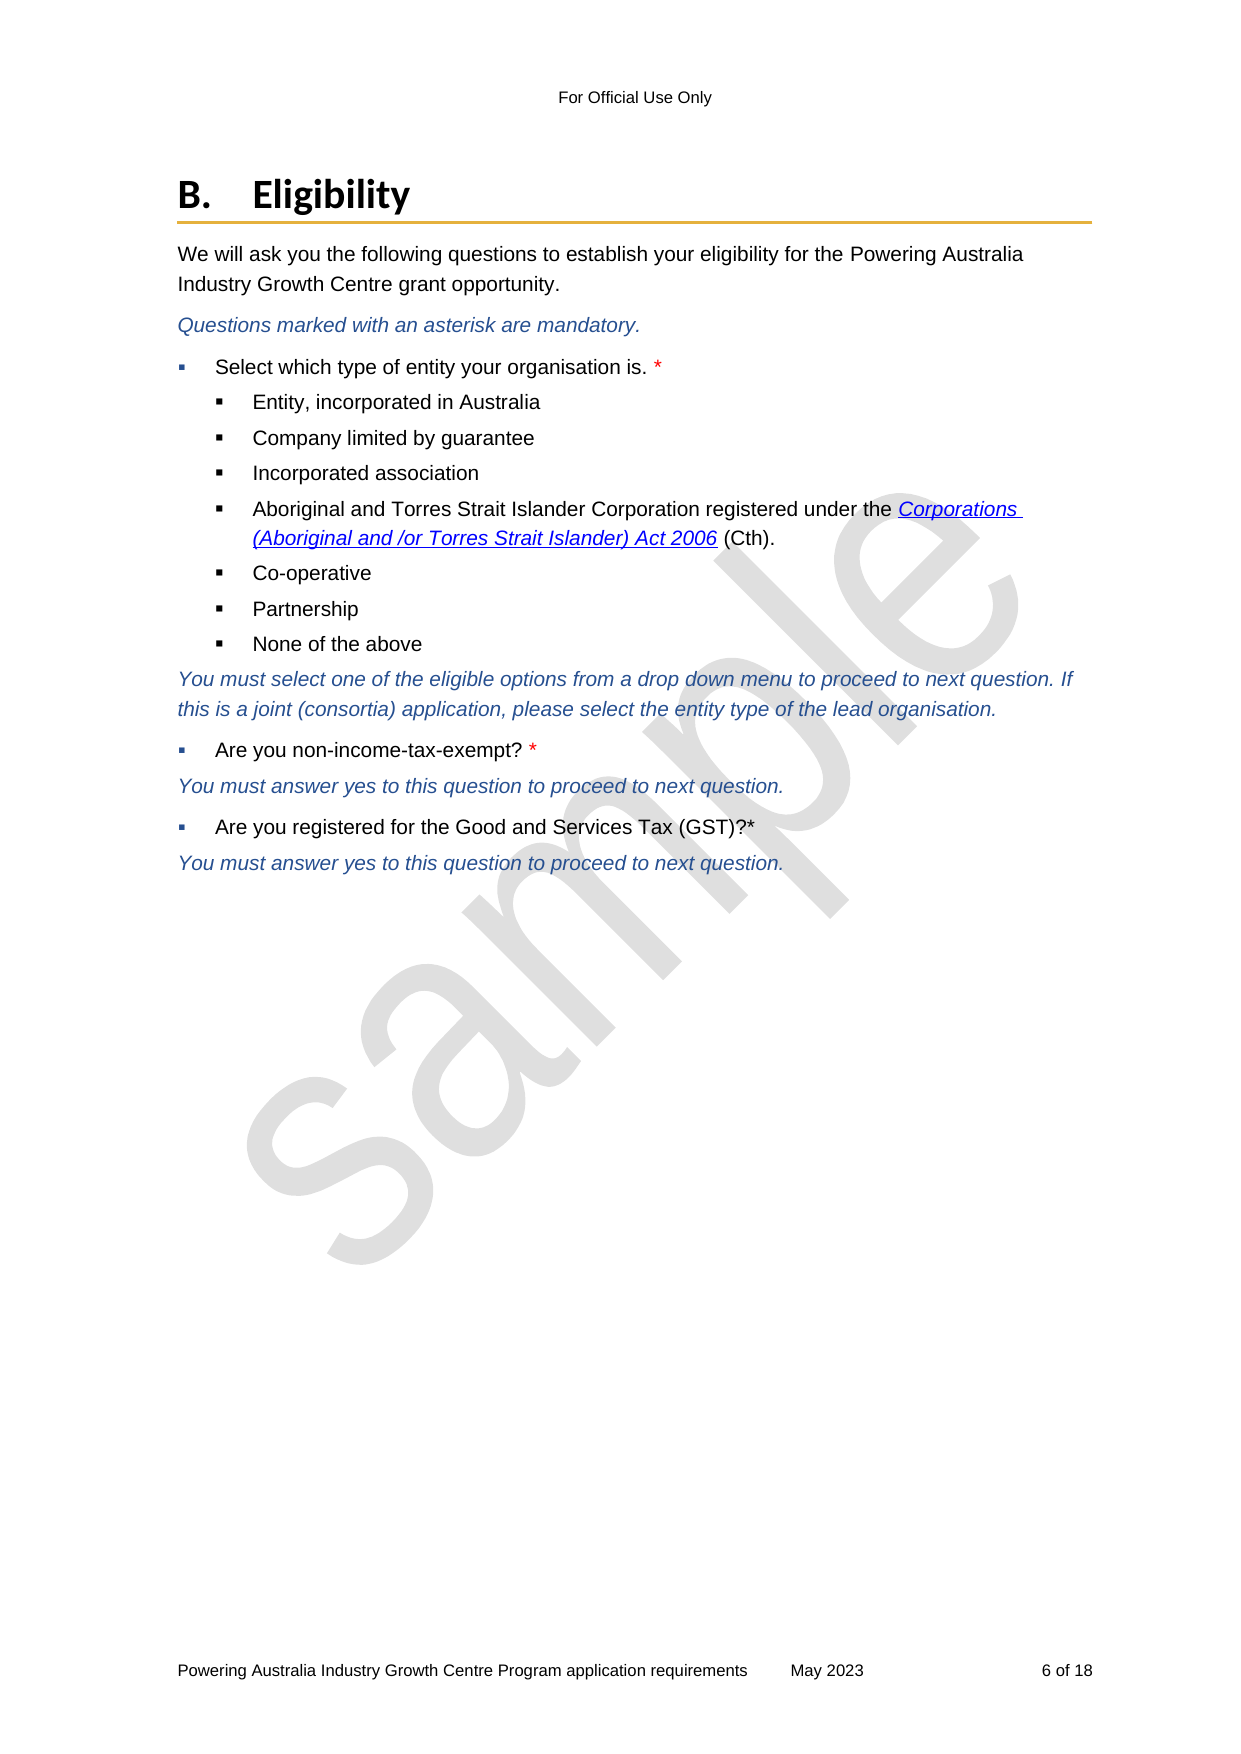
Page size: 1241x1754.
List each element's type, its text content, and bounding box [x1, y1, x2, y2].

list Co-operative [214, 556, 1092, 585]
text You must select one of the eligible options from a drop down menu to proceed to next question. If this is a joint (consortia) application, please select the entity type of the lead organisation. [177, 662, 1092, 720]
list Are you non-income-tax-exempt? * [177, 733, 1092, 762]
list Are you registered for the Good and Services Tax (GST)?* [177, 810, 1092, 839]
text You must answer yes to this question to proceed to next question. [177, 845, 1092, 874]
list None of the above [214, 627, 1092, 656]
list Partnership [214, 591, 1092, 620]
list Incorporated association [214, 456, 1092, 485]
subtitle Eligibility [177, 168, 1092, 221]
list Entity, incorporated in Australia [214, 385, 1092, 414]
list Company limited by guarantee [214, 420, 1092, 449]
list Aboriginal and Torres Strait Islander Corporation registered under the Corporations (Aboriginal and /or Torres Strait Islander) Act 2006 (Cth). [214, 491, 1092, 549]
text You must answer yes to this question to proceed to next question. [177, 768, 1092, 797]
text We will ask you the following questions to establish your eligibility for the Powering Australia Industry Growth Centre grant opportunity. [177, 237, 1092, 295]
text Questions marked with an asterisk are mandatory. [177, 308, 1092, 337]
list Select which type of entity your organisation is. * [177, 349, 1092, 379]
